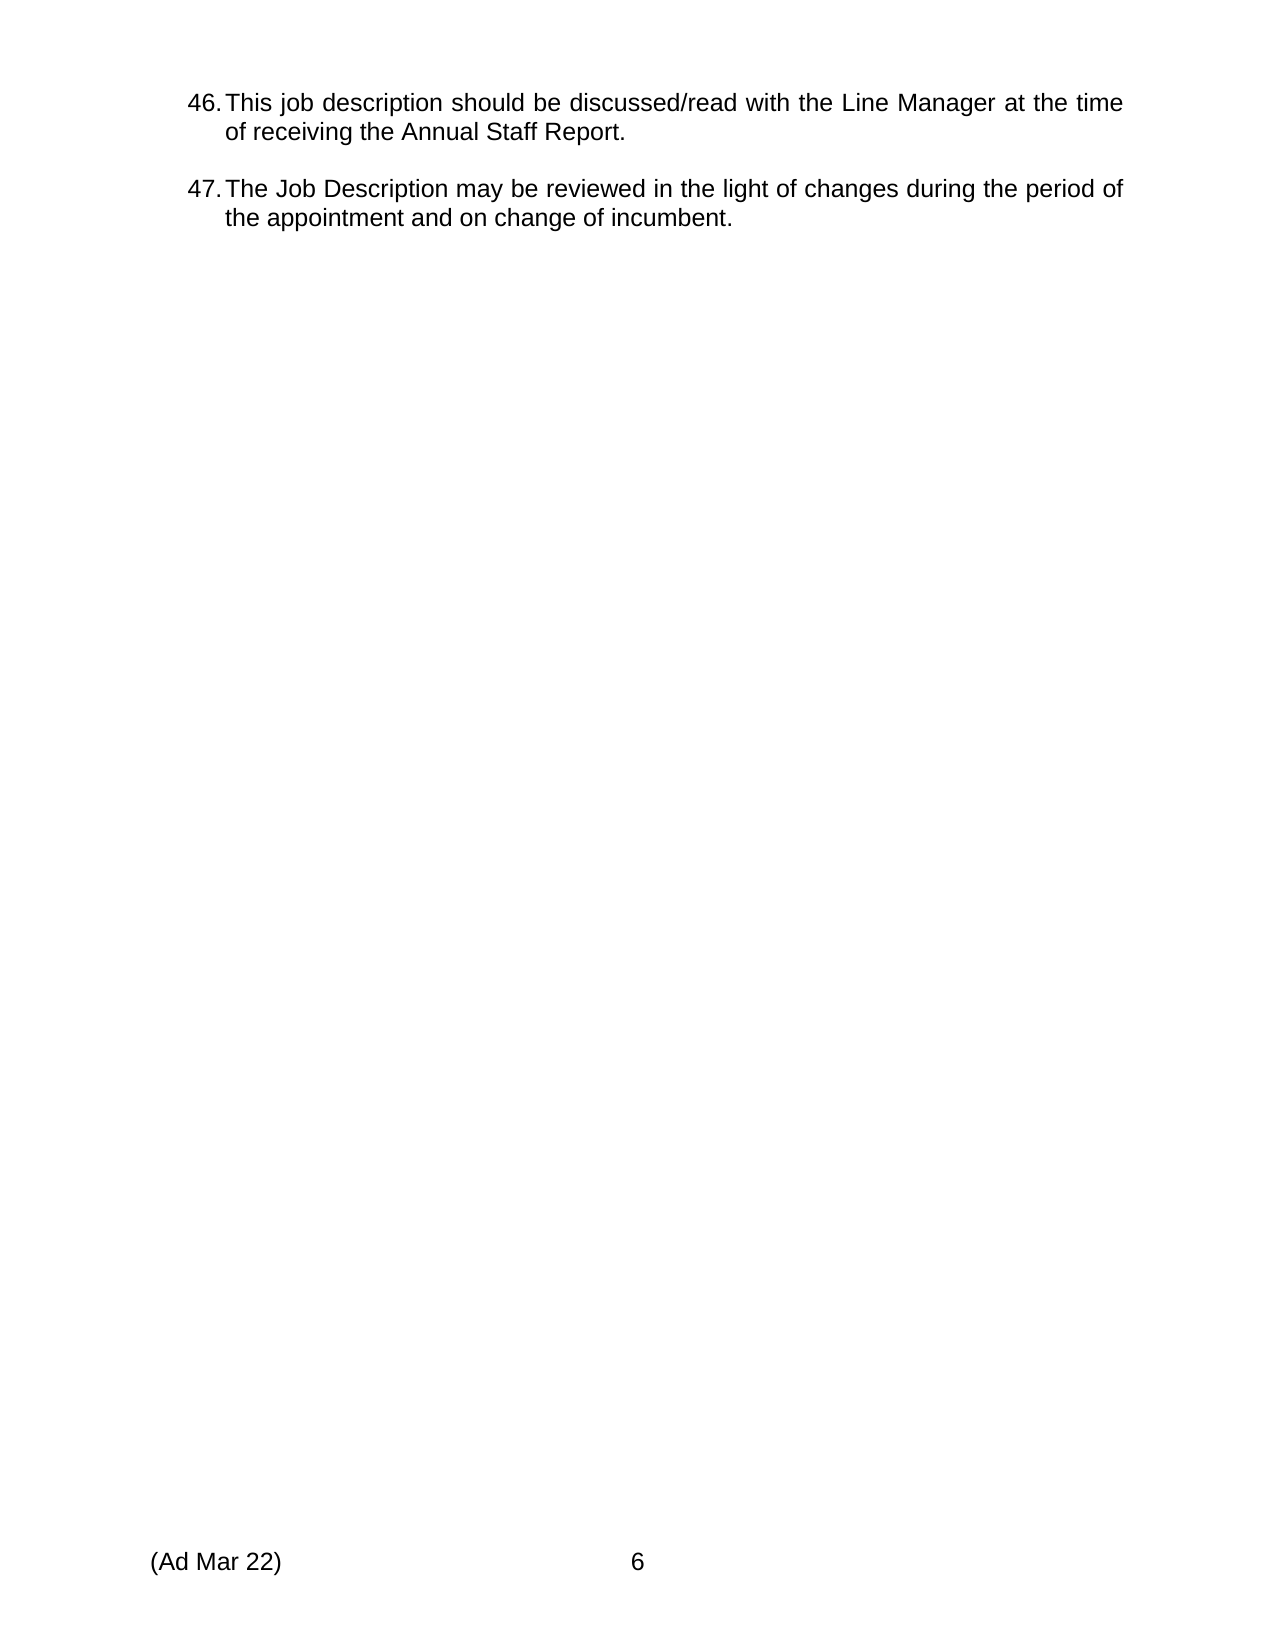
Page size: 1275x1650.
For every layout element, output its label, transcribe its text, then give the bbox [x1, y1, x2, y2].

list This job description should be discussed/read with the Line Manager at the time of receiving the Annual Staff Report. [187, 88, 1125, 145]
list The Job Description may be reviewed in the light of changes during the period of the appointment and on change of incumbent. [187, 174, 1125, 232]
